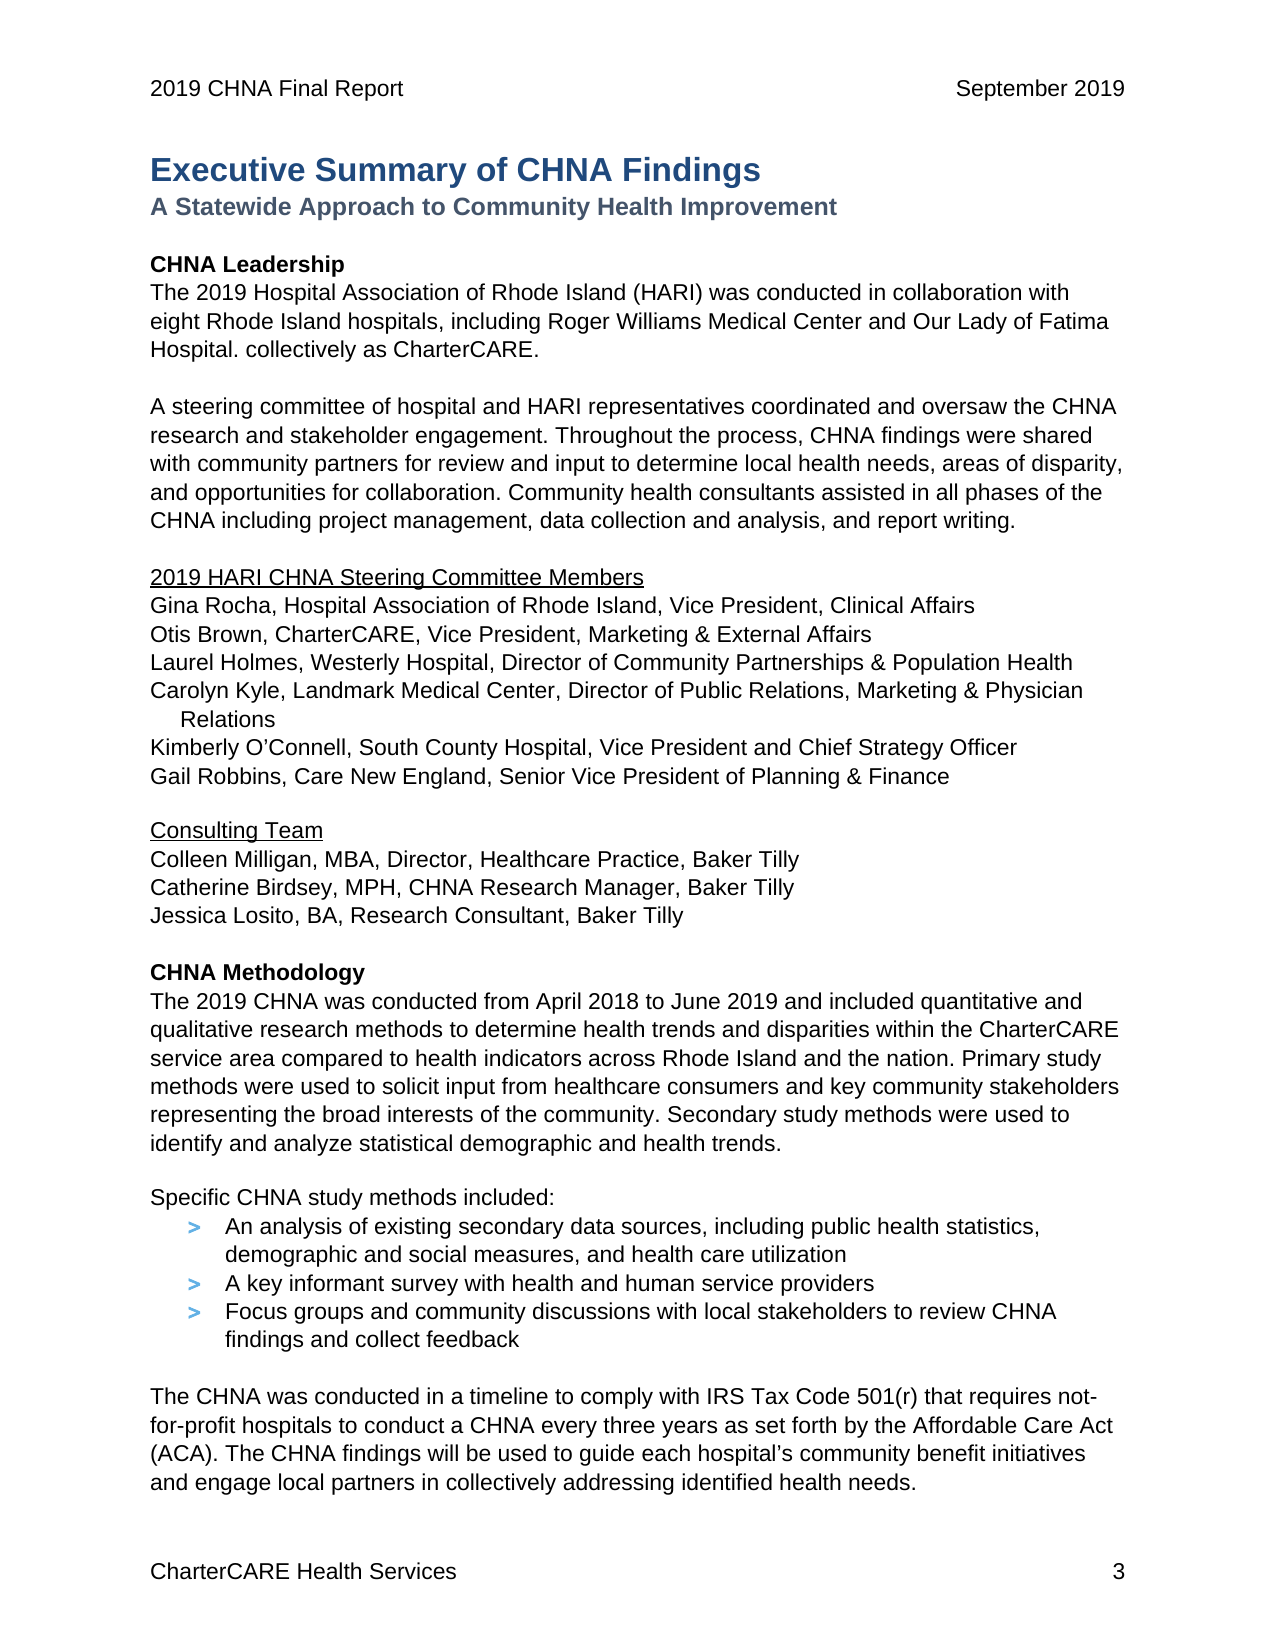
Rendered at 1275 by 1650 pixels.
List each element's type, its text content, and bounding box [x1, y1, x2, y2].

text CHNA Methodology [150, 959, 1125, 986]
list An analysis of existing secondary data sources, including public health statistics, demographic and social measures, and health care utilization [187, 1213, 1125, 1267]
text Executive Summary of CHNA Findings [150, 150, 1125, 188]
text Gina Rocha, Hospital Association of Rhode Island, Vice President, Clinical Affairs [150, 592, 1125, 618]
text 2019 HARI CHNA Steering Committee Members [150, 564, 1125, 590]
list Focus groups and community discussions with local stakeholders to review CHNA findings and collect feedback [187, 1298, 1125, 1353]
text The 2019 Hospital Association of Rhode Island (HARI) was conducted in collaboration with eight Rhode Island hospitals, including Roger Williams Medical Center and Our Lady of Fatima Hospital. collectively as CharterCARE. [150, 279, 1125, 363]
text Kimberly O’Connell, South County Hospital, Vice President and Chief Strategy Officer [150, 734, 1125, 761]
text Laurel Holmes, Westerly Hospital, Director of Community Partnerships & Population Health [150, 649, 1125, 675]
text The CHNA was conducted in a timeline to comply with IRS Tax Code 501(r) that requires not-for-profit hospitals to conduct a CHNA every three years as set forth by the Affordable Care Act (ACA). The CHNA findings will be used to guide each hospital’s community benefit initiatives and engage local partners in collectively addressing identified health needs. [150, 1383, 1125, 1495]
list A key informant survey with health and human service providers [187, 1269, 1125, 1296]
text The 2019 CHNA was conducted from April 2018 to June 2019 and included quantitative and qualitative research methods to determine health trends and disparities within the CharterCARE service area compared to health indicators across Rhode Island and the nation. Primary study methods were used to solicit input from healthcare consumers and key community stakeholders representing the broad interests of the community. Secondary study methods were used to identify and analyze statistical demographic and health trends. [150, 988, 1125, 1156]
text CHNA Leadership [150, 251, 1125, 277]
text Jessica Losito, BA, Research Consultant, Baker Tilly [150, 902, 1125, 929]
text Otis Brown, CharterCARE, Vice President, Marketing & External Affairs [150, 621, 1125, 647]
text Specific CHNA study methods included: [150, 1184, 1125, 1211]
text Colleen Milligan, MBA, Director, Healthcare Practice, Baker Tilly [150, 846, 1125, 872]
text Catherine Birdsey, MPH, CHNA Research Manager, Baker Tilly [150, 874, 1125, 900]
text Carolyn Kyle, Landmark Medical Center, Director of Public Relations, Marketing & Physician Relations [150, 677, 1125, 732]
text A Statewide Approach to Community Health Improvement [150, 191, 1125, 220]
text Gail Robbins, Care New England, Senior Vice President of Planning & Finance [150, 763, 1125, 789]
text Consulting Team [150, 817, 1125, 843]
text A steering committee of hospital and HARI representatives coordinated and oversaw the CHNA research and stakeholder engagement. Throughout the process, CHNA findings were shared with community partners for review and input to determine local health needs, areas of disparity, and opportunities for collaboration. Community health consultants assisted in all phases of the CHNA including project management, data collection and analysis, and report writing. [150, 393, 1125, 533]
